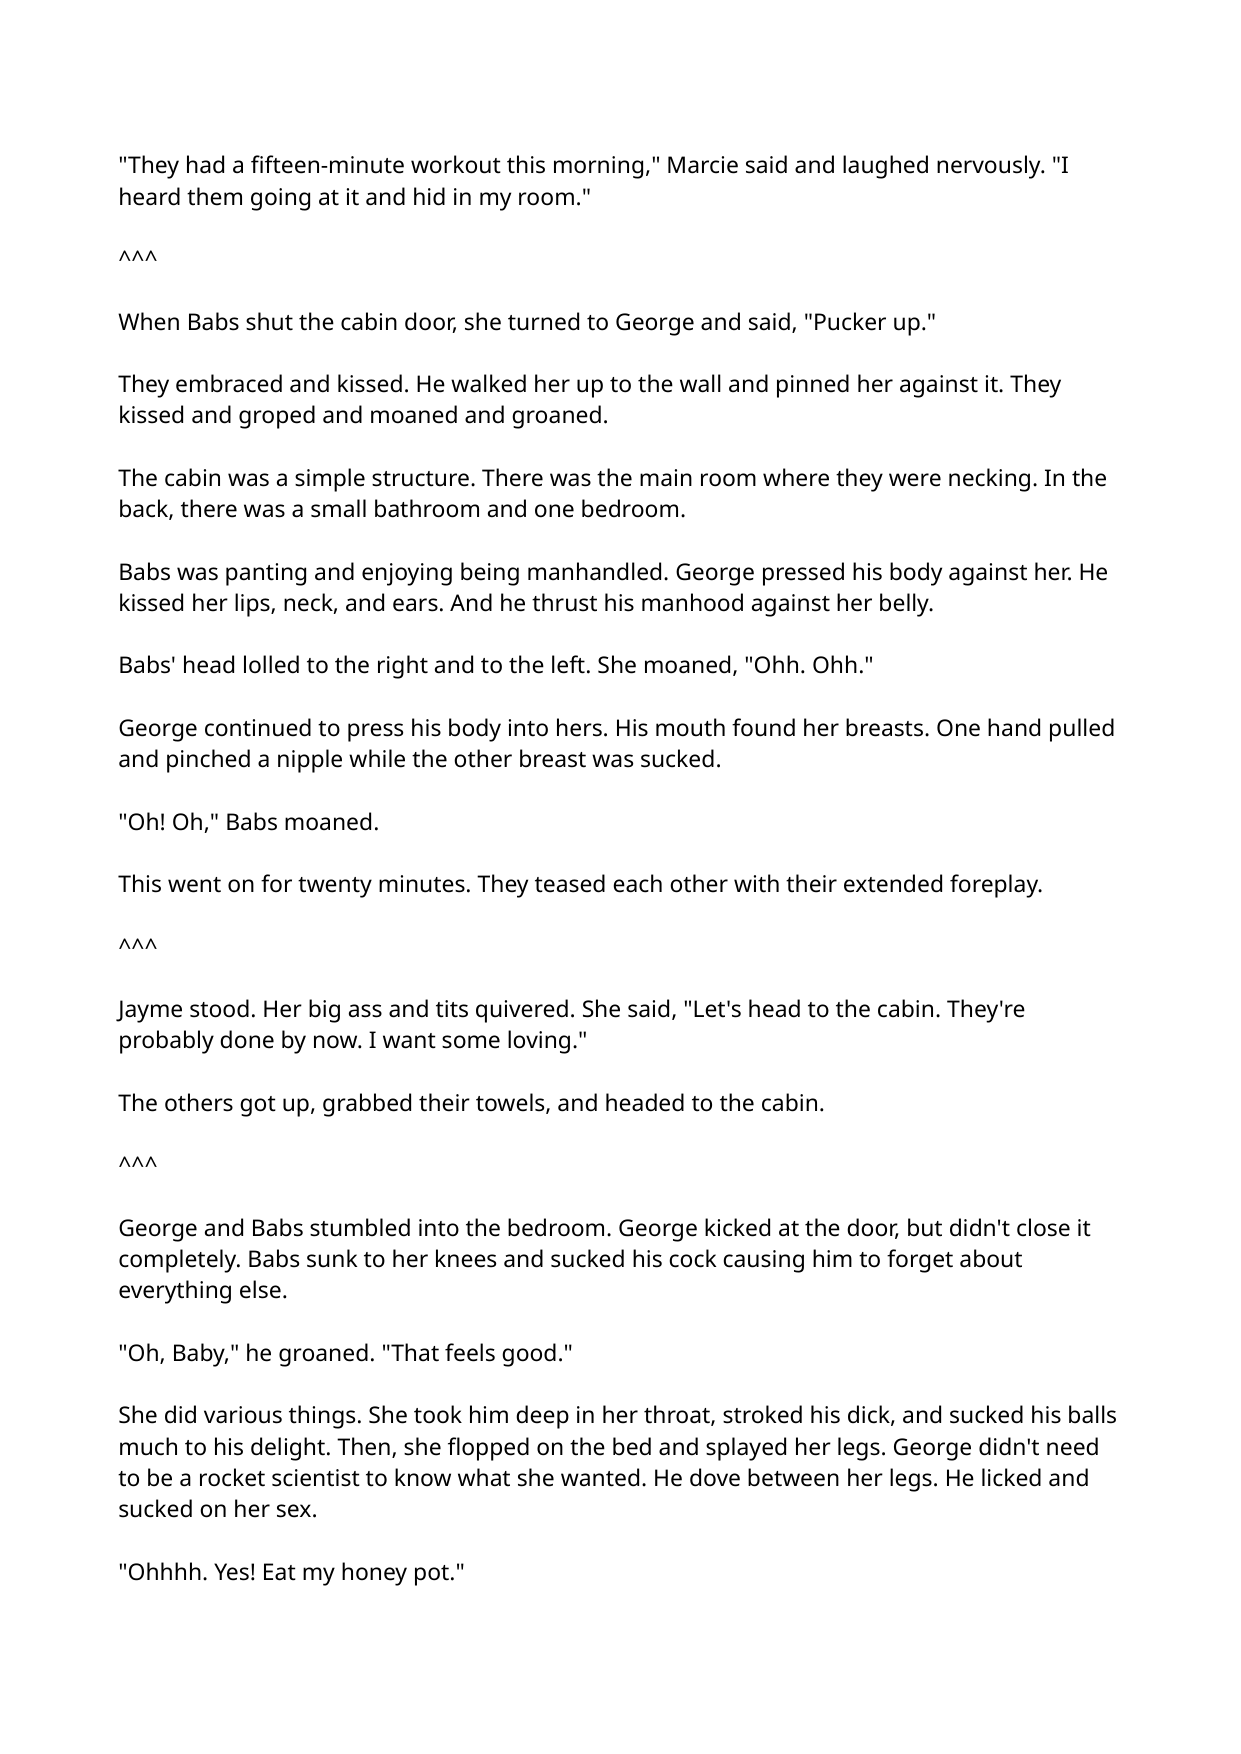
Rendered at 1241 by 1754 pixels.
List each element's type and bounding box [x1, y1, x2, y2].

text [118, 118, 1122, 1618]
